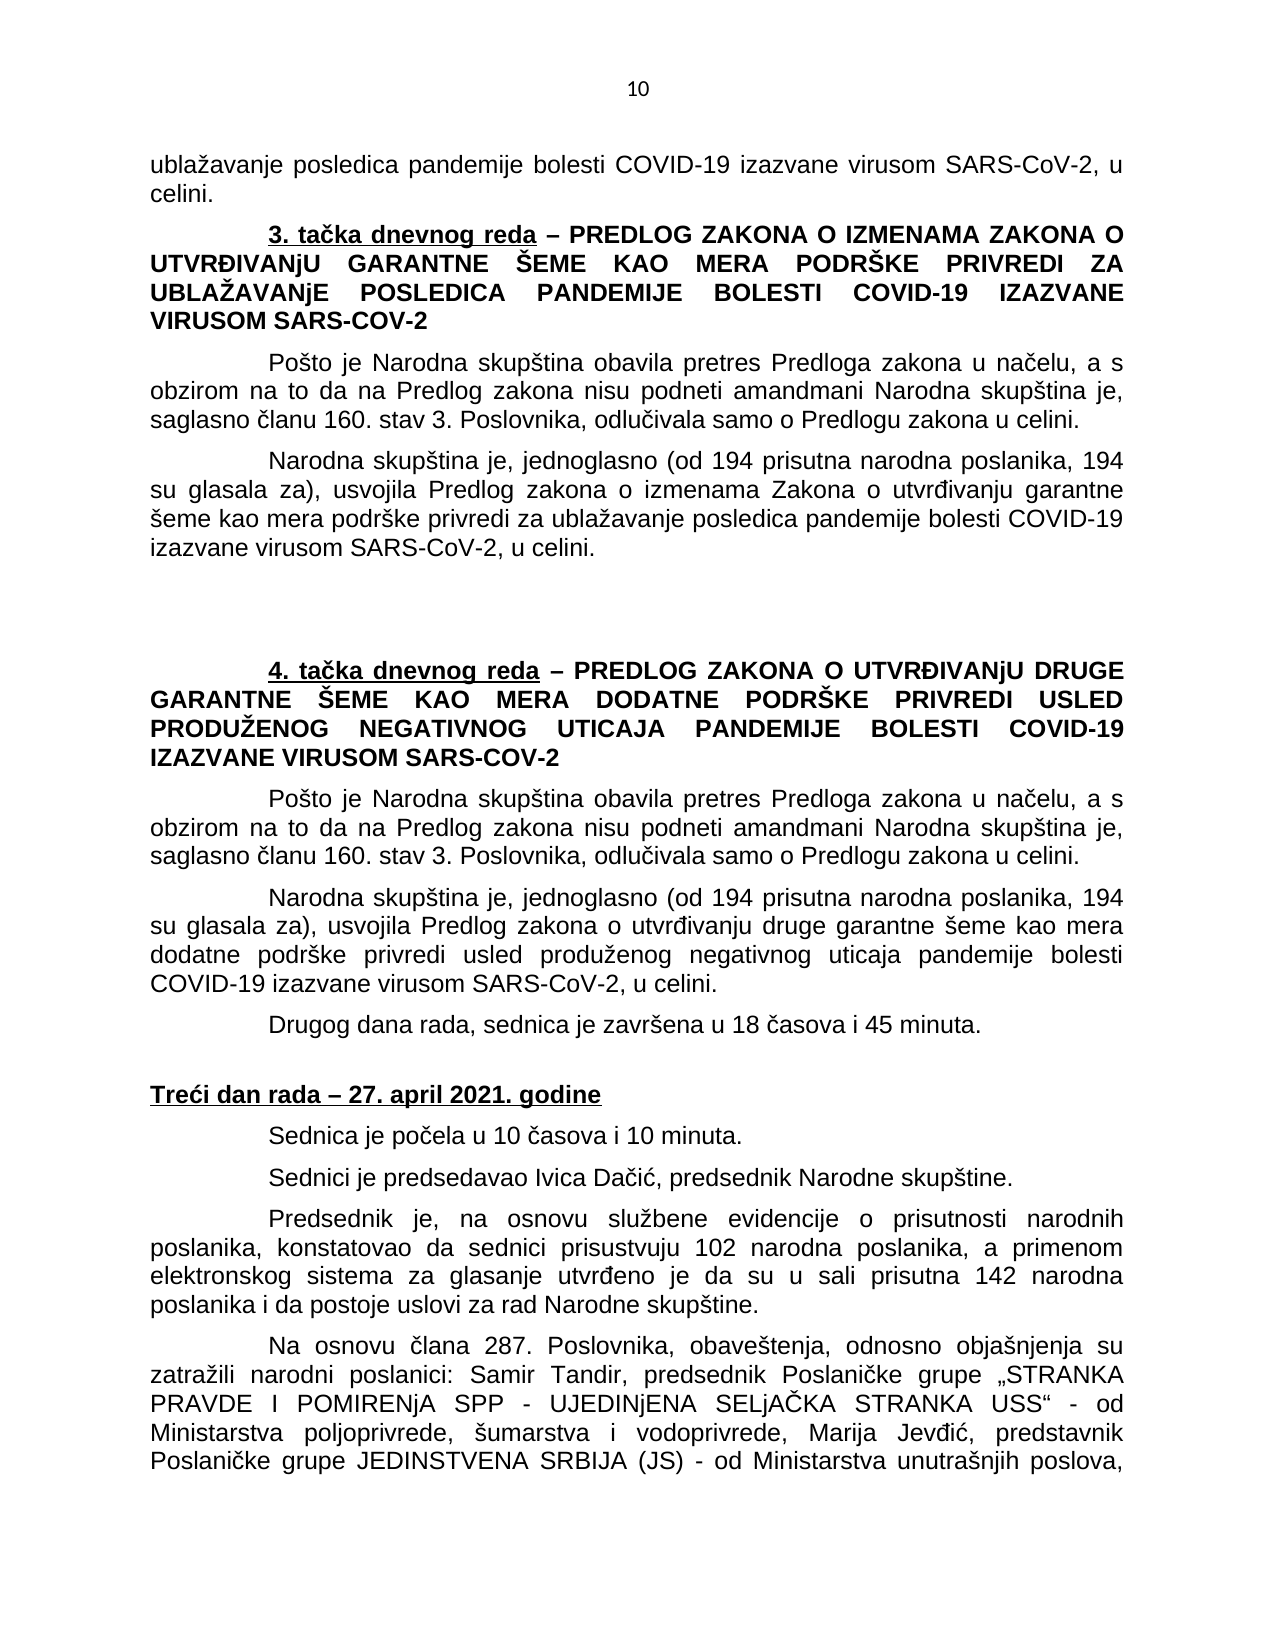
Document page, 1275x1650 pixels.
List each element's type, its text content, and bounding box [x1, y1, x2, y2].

text Drugog dana rada, sednica je završena u 18 časova i 45 minuta. [150, 1010, 1125, 1039]
text Pošto je Narodna skupština obavila pretres Predloga zakona u načelu, a s obzirom na to da na Predlog zakona nisu podneti amandmani Narodna skupština je, saglasno članu 160. stav 3. Poslovnika, odlučivala samo o Predlogu zakona u celini. [150, 347, 1125, 434]
text Narodna skupština je, jednoglasno (od 194 prisutna narodna poslanika, 194 su glasala za), usvojila Predlog zakona o utvrđivanju druge garantne šeme kao mera dodatne podrške privredi usled produženog negativnog uticaja pandemije bolesti COVID-19 izazvane virusom SARS-CoV-2, u celini. [150, 882, 1125, 997]
text Pošto je Narodna skupština obavila pretres Predloga zakona u načelu, a s obzirom na to da na Predlog zakona nisu podneti amandmani Narodna skupština je, saglasno članu 160. stav 3. Poslovnika, odlučivala samo o Predlogu zakona u celini. [150, 784, 1125, 870]
text Predsednik je, na osnovu službene evidencije o prisutnosti narodnih poslanika, konstatovao da sednici prisustvuju 102 narodna poslanika, a primenom elektronskog sistema za glasanje utvrđeno je da su u sali prisutna 142 narodna poslanika i da postoje uslovi za rad Narodne skupštine. [150, 1204, 1125, 1319]
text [150, 150, 1125, 207]
text 3. tačka dnevnog reda – PREDLOG ZAKONA O IZMENAMA ZAKONA O UTVRĐIVANjU GARANTNE ŠEME KAO MERA PODRŠKE PRIVREDI ZA UBLAŽAVANjE POSLEDICA PANDEMIJE BOLESTI COVID-19 IZAZVANE VIRUSOM SARS-COV-2 [150, 220, 1125, 335]
text Narodna skupština je, jednoglasno (od 194 prisutna narodna poslanika, 194 su glasala za), usvojila Predlog zakona o izmenama Zakona o utvrđivanju garantne šeme kao mera podrške privredi za ublažavanje posledica pandemije bolesti COVID-19 izazvane virusom SARS-CoV-2, u celini. [150, 446, 1125, 561]
text Treći dan rada – 27. april 2021. godine [150, 1080, 1125, 1109]
text Sednici je predsedavao Ivica Dačić, predsednik Narodne skupštine. [150, 1162, 1125, 1191]
text 4. tačka dnevnog reda – PREDLOG ZAKONA O UTVRĐIVANjU DRUGE GARANTNE ŠEME KAO MERA DODATNE PODRŠKE PRIVREDI USLED PRODUŽENOG NEGATIVNOG UTICAJA PANDEMIJE BOLESTI COVID-19 IZAZVANE VIRUSOM SARS-COV-2 [150, 656, 1125, 771]
text Sednica je počela u 10 časova i 10 minuta. [150, 1121, 1125, 1150]
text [150, 1331, 1125, 1475]
